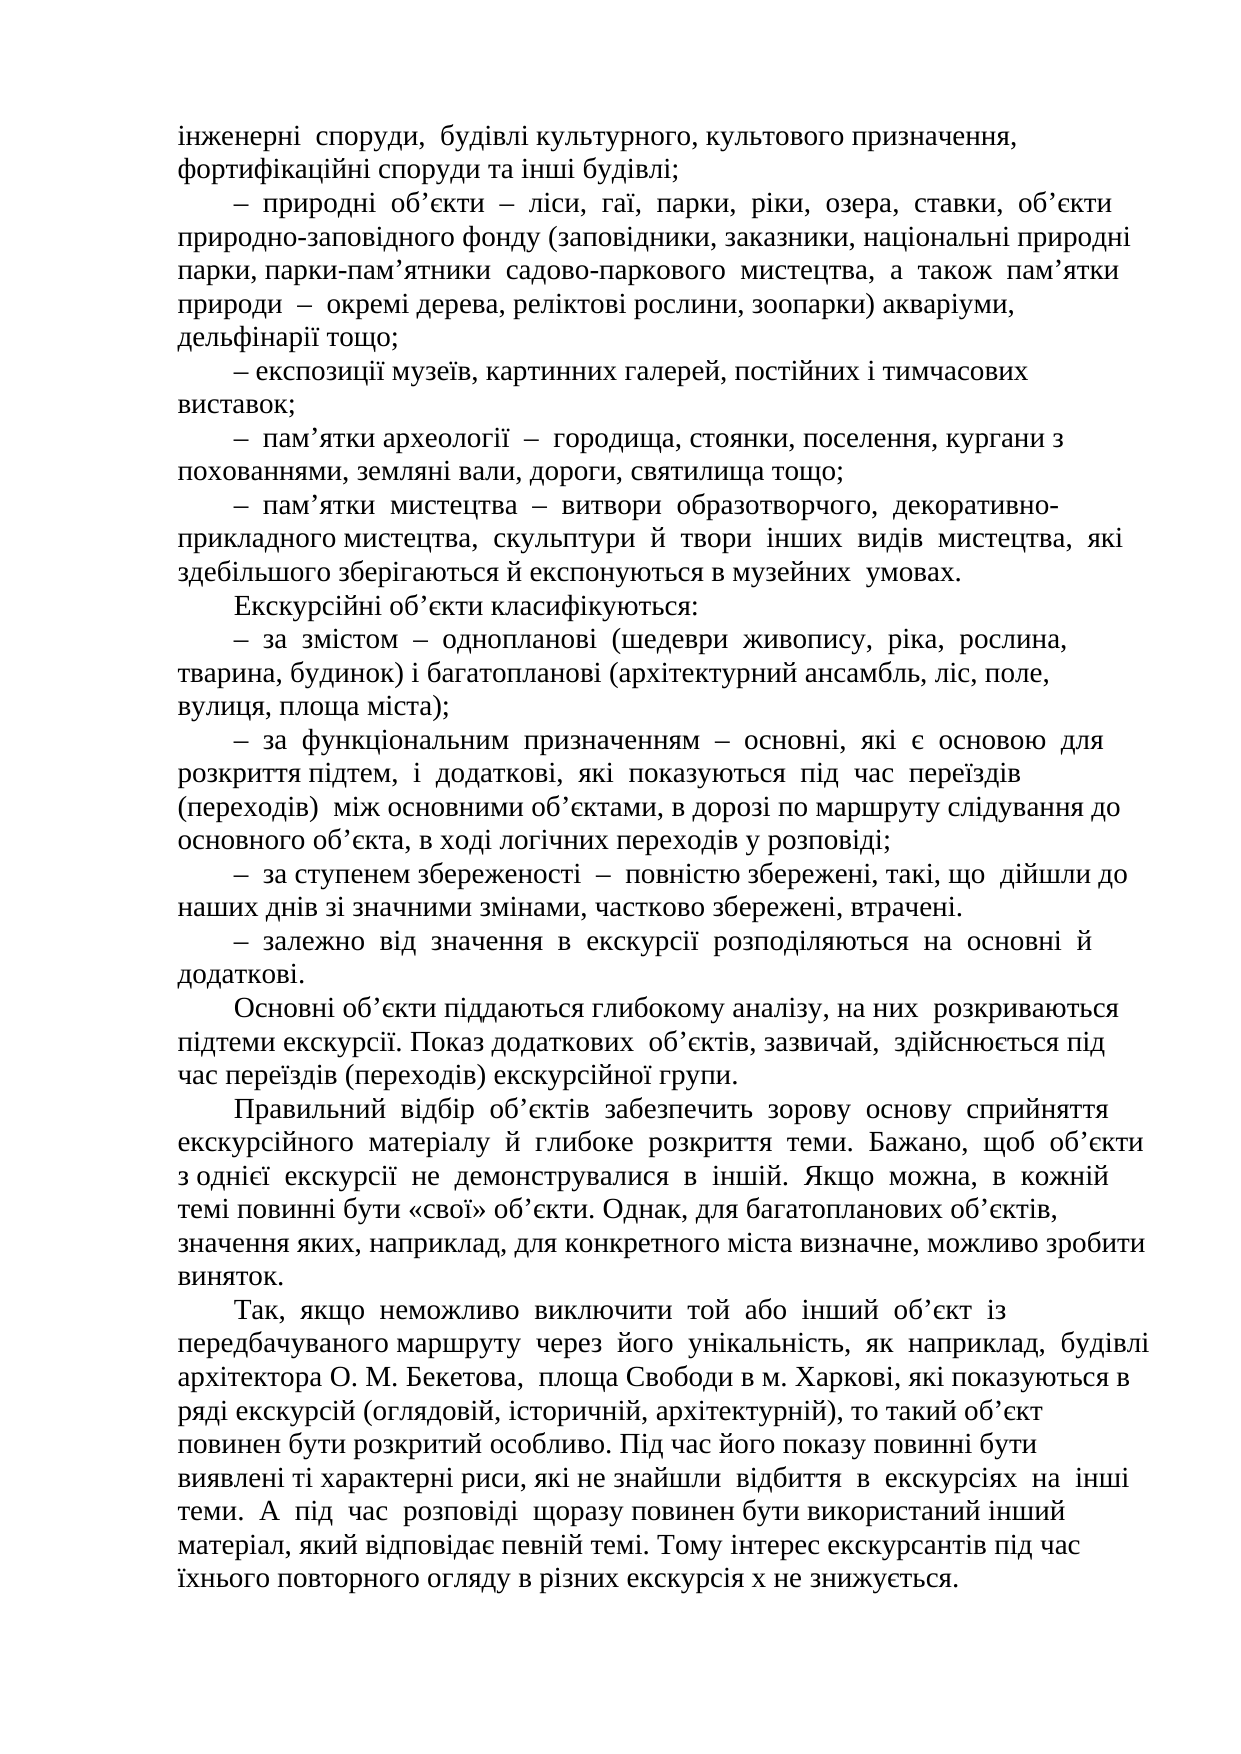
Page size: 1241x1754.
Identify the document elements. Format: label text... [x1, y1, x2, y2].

text – залежно від значення в екскурсії розподіляються на основні й додаткові. [177, 923, 1152, 990]
text Екскурсійні об’єкти класифікуються: [177, 588, 1152, 621]
text – експозиції музеїв, картинних галерей, постійних і тимчасових виставок; [177, 353, 1152, 420]
text – природні об’єкти – ліси, гаї, парки, ріки, озера, ставки, об’єкти природно-заповідного фонду (заповідники, заказники, національні природні парки, парки-пам’ятники садово-паркового мистецтва, а також пам’ятки природи – окремі дерева, реліктові рослини, зоопарки) акваріуми, дельфінарії тощо; [177, 185, 1152, 353]
text – за змістом – однопланові (шедеври живопису, ріка, рослина, тварина, будинок) і багатопланові (архітектурний ансамбль, ліс, поле, вулиця, площа міста); [177, 621, 1152, 722]
text Так, якщо неможливо виключити той або інший об’єкт із передбачуваного маршруту через його унікальність, як наприклад, будівлі архітектора О. М. Бекетова, площа Свободи в м. Харкові, які показуються в ряді екскурсій (оглядовій, історичній, архітектурній), то такий об’єкт повинен бути розкритий особливо. Під час його показу повинні бути виявлені ті характерні риси, які не знайшли відбиття в екскурсіях на інші теми. А під час розповіді щоразу повинен бути використаний інший матеріал, який відповідає певній темі. Тому інтерес екскурсантів під час їхнього повторного огляду в різних екскурсія х не знижується. [177, 1292, 1152, 1594]
text – за ступенем збереженості – повністю збережені, такі, що дійшли до наших днів зі значними змінами, частково збережені, втрачені. [177, 856, 1152, 923]
text – пам’ятки мистецтва – витвори образотворчого, декоративно-прикладного мистецтва, скульптури й твори інших видів мистецтва, які здебільшого зберігаються й експонуються в музейних умовах. [177, 487, 1152, 588]
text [177, 118, 1152, 185]
text – за функціональним призначенням – основні, які є основою для розкриття підтем, і додаткові, які показуються під час переїздів (переходів) між основними об’єктами, в дорозі по маршруту слідування до основного об’єкта, в ході логічних переходів у розповіді; [177, 722, 1152, 856]
text – пам’ятки археології – городища, стоянки, поселення, кургани з похованнями, земляні вали, дороги, святилища тощо; [177, 420, 1152, 487]
text Основні об’єкти піддаються глибокому аналізу, на них розкриваються підтеми екскурсії. Показ додаткових об’єктів, зазвичай, здійснюється під час переїздів (переходів) екскурсійної групи. [177, 990, 1152, 1091]
text Правильний відбір об’єктів забезпечить зорову основу сприйняття екскурсійного матеріалу й глибоке розкриття теми. Бажано, щоб об’єкти з однієї екскурсії не демонструвалися в іншій. Якщо можна, в кожній темі повинні бути «свої» об’єкти. Однак, для багатопланових об’єктів, значення яких, наприклад, для конкретного міста визначне, можливо зробити виняток. [177, 1091, 1152, 1292]
